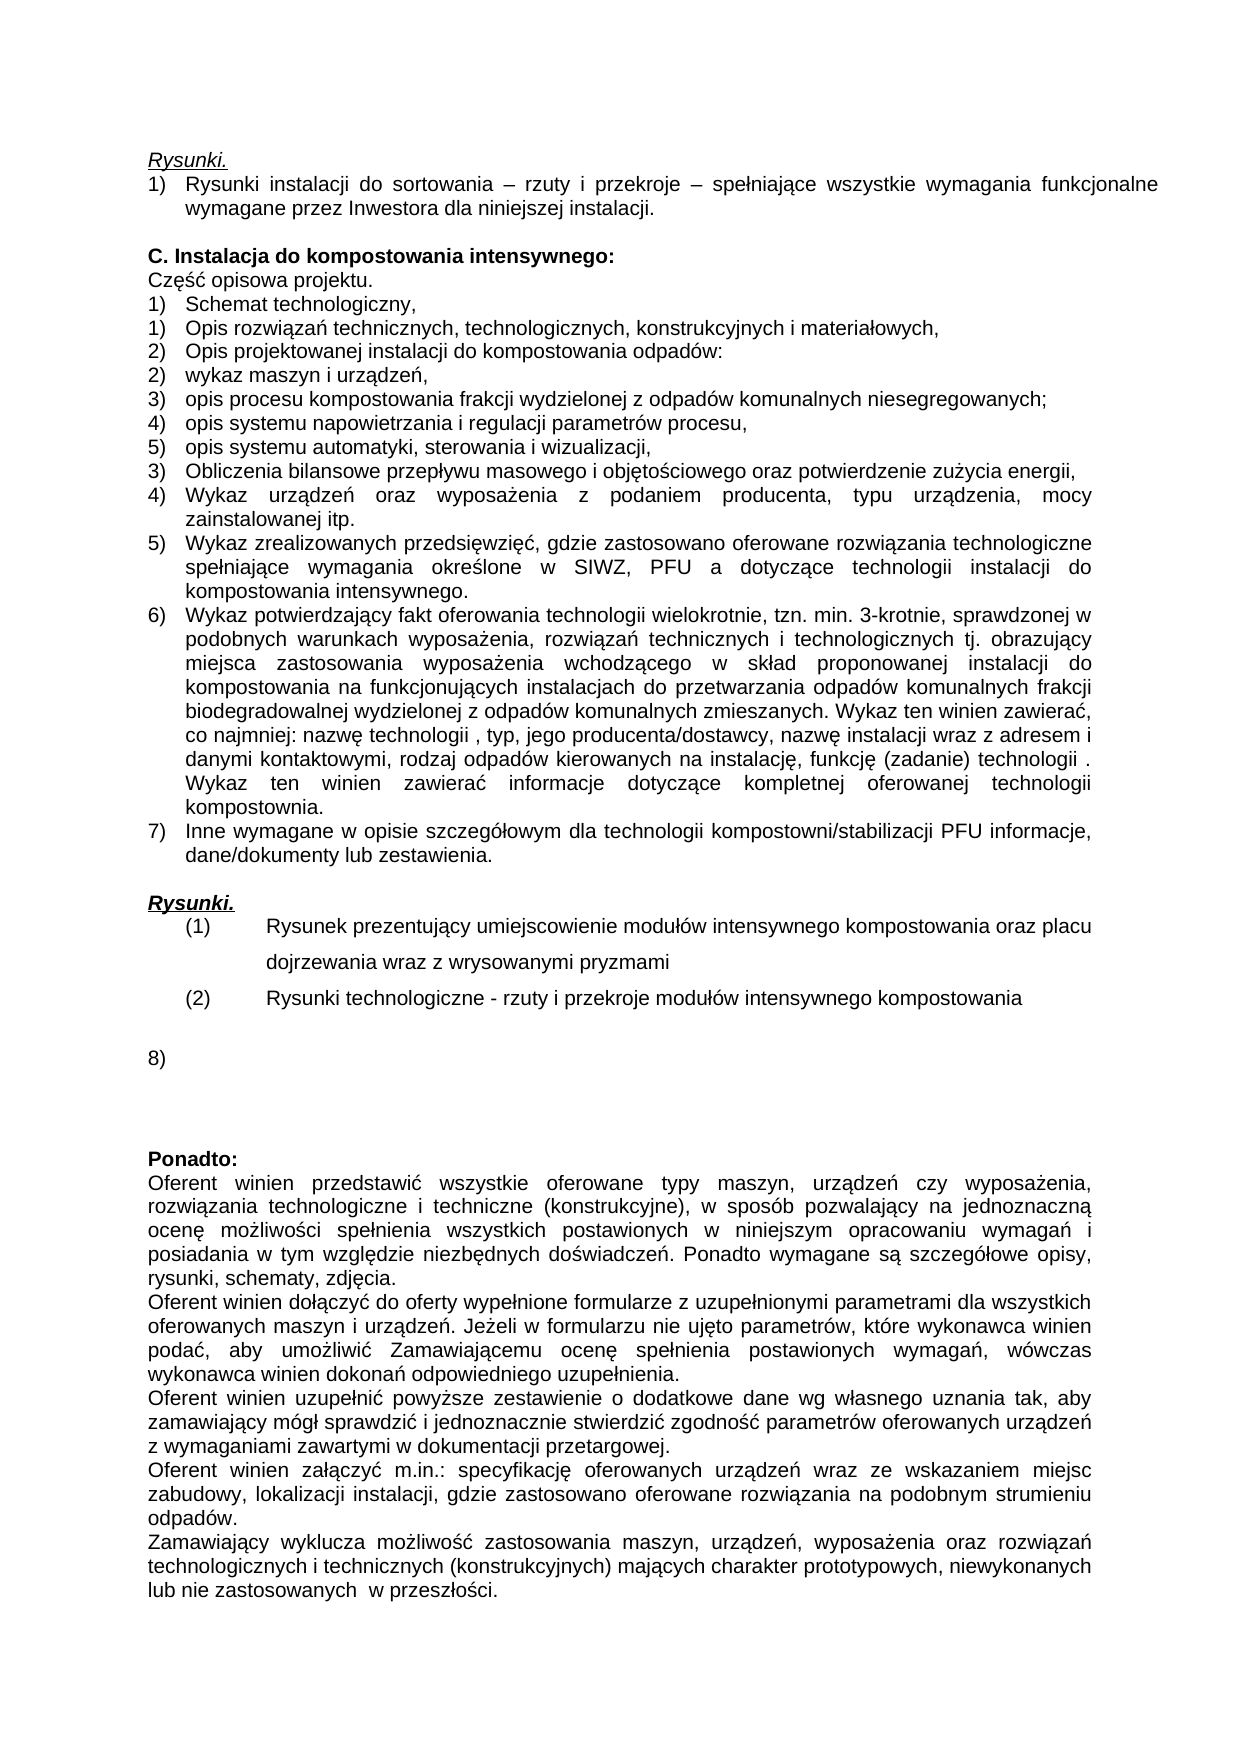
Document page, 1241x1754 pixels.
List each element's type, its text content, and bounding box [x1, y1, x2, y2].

list wykaz maszyn i urządzeń, [148, 363, 1093, 387]
list Rysunki technologiczne - rzuty i przekroje modułów intensywnego kompostowania [185, 986, 1093, 1010]
list Wykaz urządzeń oraz wyposażenia z podaniem producenta, typu urządzenia, mocy zainstalowanej itp. [148, 483, 1093, 531]
text Oferent winien przedstawić wszystkie oferowane typy maszyn, urządzeń czy wyposażenia, rozwiązania technologiczne i techniczne (konstrukcyjne), w sposób pozwalający na jednoznaczną ocenę możliwości spełnienia wszystkich postawionych w niniejszym opracowaniu wymagań i posiadania w tym względzie niezbędnych doświadczeń. Ponadto wymagane są szczegółowe opisy, rysunki, schematy, zdjęcia. [148, 1170, 1093, 1290]
list Wykaz zrealizowanych przedsięwzięć, gdzie zastosowano oferowane rozwiązania technologiczne spełniające wymagania określone w SIWZ, PFU a dotyczące technologii instalacji do kompostowania intensywnego. [148, 531, 1093, 603]
list Obliczenia bilansowe przepływu masowego i objętościowego oraz potwierdzenie zużycia energii, [148, 459, 1093, 483]
list opis systemu automatyki, sterowania i wizualizacji, [148, 435, 1093, 459]
list Opis rozwiązań technicznych, technologicznych, konstrukcyjnych i materiałowych, [148, 315, 1093, 339]
list Schemat technologiczny, [148, 291, 1093, 315]
text Oferent winien załączyć m.in.: specyfikację oferowanych urządzeń wraz ze wskazaniem miejsc zabudowy, lokalizacji instalacji, gdzie zastosowano oferowane rozwiązania na podobnym strumieniu odpadów. [148, 1458, 1093, 1530]
text C. Instalacja do kompostowania intensywnego: [148, 243, 1093, 267]
text Zamawiający wyklucza możliwość zastosowania maszyn, urządzeń, wyposażenia oraz rozwiązań technologicznych i technicznych (konstrukcyjnych) mających charakter prototypowych, niewykonanych lub nie zastosowanych w przeszłości. [148, 1530, 1093, 1602]
list Rysunki instalacji do sortowania – rzuty i przekroje – spełniające wszystkie wymagania funkcjonalne wymagane przez Inwestora dla niniejszej instalacji. [148, 172, 1160, 219]
list Rysunek prezentujący umiejscowienie modułów intensywnego kompostowania oraz placu dojrzewania wraz z wrysowanymi pryzmami [185, 914, 1093, 974]
text Rysunki. [148, 148, 1093, 172]
list Opis projektowanej instalacji do kompostowania odpadów: [148, 339, 1093, 363]
list Inne wymagane w opisie szczegółowym dla technologii kompostowni/stabilizacji PFU informacje, dane/dokumenty lub zestawienia. [148, 818, 1093, 866]
text Ponadto: [148, 1146, 1093, 1170]
list opis procesu kompostowania frakcji wydzielonej z odpadów komunalnych niesegregowanych; [148, 387, 1093, 411]
text Oferent winien dołączyć do oferty wypełnione formularze z uzupełnionymi parametrami dla wszystkich oferowanych maszyn i urządzeń. Jeżeli w formularzu nie ujęto parametrów, które wykonawca winien podać, aby umożliwić Zamawiającemu ocenę spełnienia postawionych wymagań, wówczas wykonawca winien dokonań odpowiedniego uzupełnienia. [148, 1290, 1093, 1386]
list opis systemu napowietrzania i regulacji parametrów procesu, [148, 411, 1093, 435]
text Oferent winien uzupełnić powyższe zestawienie o dodatkowe dane wg własnego uznania tak, aby zamawiający mógł sprawdzić i jednoznacznie stwierdzić zgodność parametrów oferowanych urządzeń z wymaganiami zawartymi w dokumentacji przetargowej. [148, 1386, 1093, 1458]
text Część opisowa projektu. [148, 267, 1141, 291]
text Rysunki. [148, 890, 1142, 914]
list Wykaz potwierdzający fakt oferowania technologii wielokrotnie, tzn. min. 3-krotnie, sprawdzonej w podobnych warunkach wyposażenia, rozwiązań technicznych i technologicznych tj. obrazujący miejsca zastosowania wyposażenia wchodzącego w skład proponowanej instalacji do kompostowania na funkcjonujących instalacjach do przetwarzania odpadów komunalnych frakcji biodegradowalnej wydzielonej z odpadów komunalnych zmieszanych. Wykaz ten winien zawierać, co najmniej: nazwę technologii , typ, jego producenta/dostawcy, nazwę instalacji wraz z adresem i danymi kontaktowymi, rodzaj odpadów kierowanych na instalację, funkcję (zadanie) technologii . Wykaz ten winien zawierać informacje dotyczące kompletnej oferowanej technologii kompostownia. [148, 603, 1093, 818]
